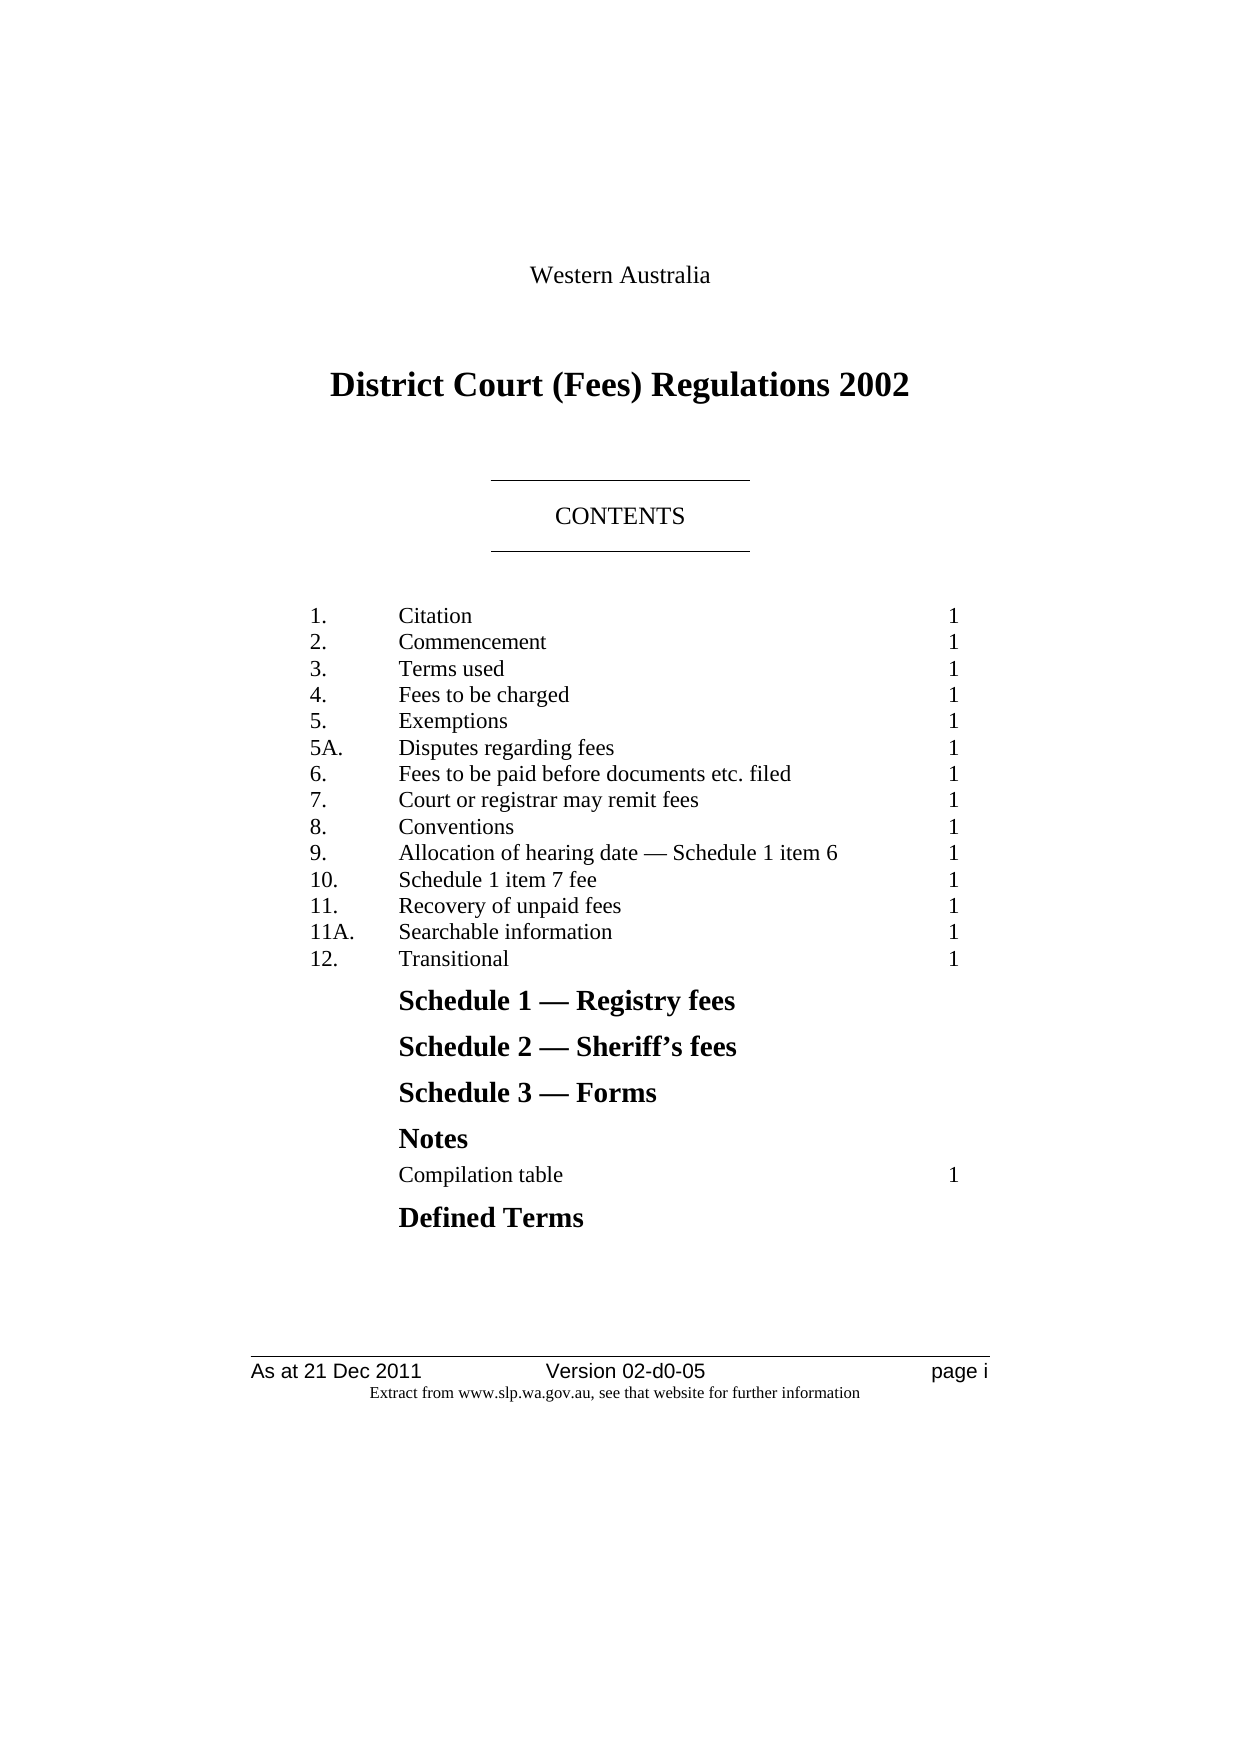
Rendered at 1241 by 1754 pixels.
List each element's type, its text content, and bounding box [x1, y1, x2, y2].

text 6. Fees to be paid before documents etc. filed 1 [309, 760, 872, 787]
text Notes [398, 1122, 872, 1155]
text 5. Exemptions 1 [309, 707, 872, 734]
text 2. Commencement 1 [309, 628, 872, 655]
text Schedule 2 — Sheriff’s fees [398, 1029, 872, 1063]
text 12. Transitional 1 [309, 945, 872, 971]
text 7. Court or registrar may remit fees 1 [309, 787, 872, 813]
text 5A. Disputes regarding fees 1 [309, 734, 872, 760]
text 4. Fees to be charged 1 [309, 681, 872, 707]
text Schedule 3 — Forms [398, 1076, 872, 1109]
text Schedule 1 — Registry fees [398, 983, 872, 1017]
text Compilation table 1 [309, 1161, 872, 1188]
text CONTENTS [491, 481, 750, 551]
text 8. Conventions 1 [309, 813, 872, 839]
text 10. Schedule 1 item 7 fee 1 [309, 866, 872, 892]
text District Court (Fees) Regulations 2002 [251, 364, 990, 404]
text -1. Citation 1 [309, 602, 872, 628]
text 11. Recovery of unpaid fees 1 [309, 892, 872, 918]
text 3. Terms used 1 [309, 655, 872, 681]
text 9. Allocation of hearing date — Schedule 1 item 6 1 [309, 839, 872, 866]
text Defined Terms [398, 1200, 872, 1234]
text 11A. Searchable information 1 [309, 918, 872, 945]
